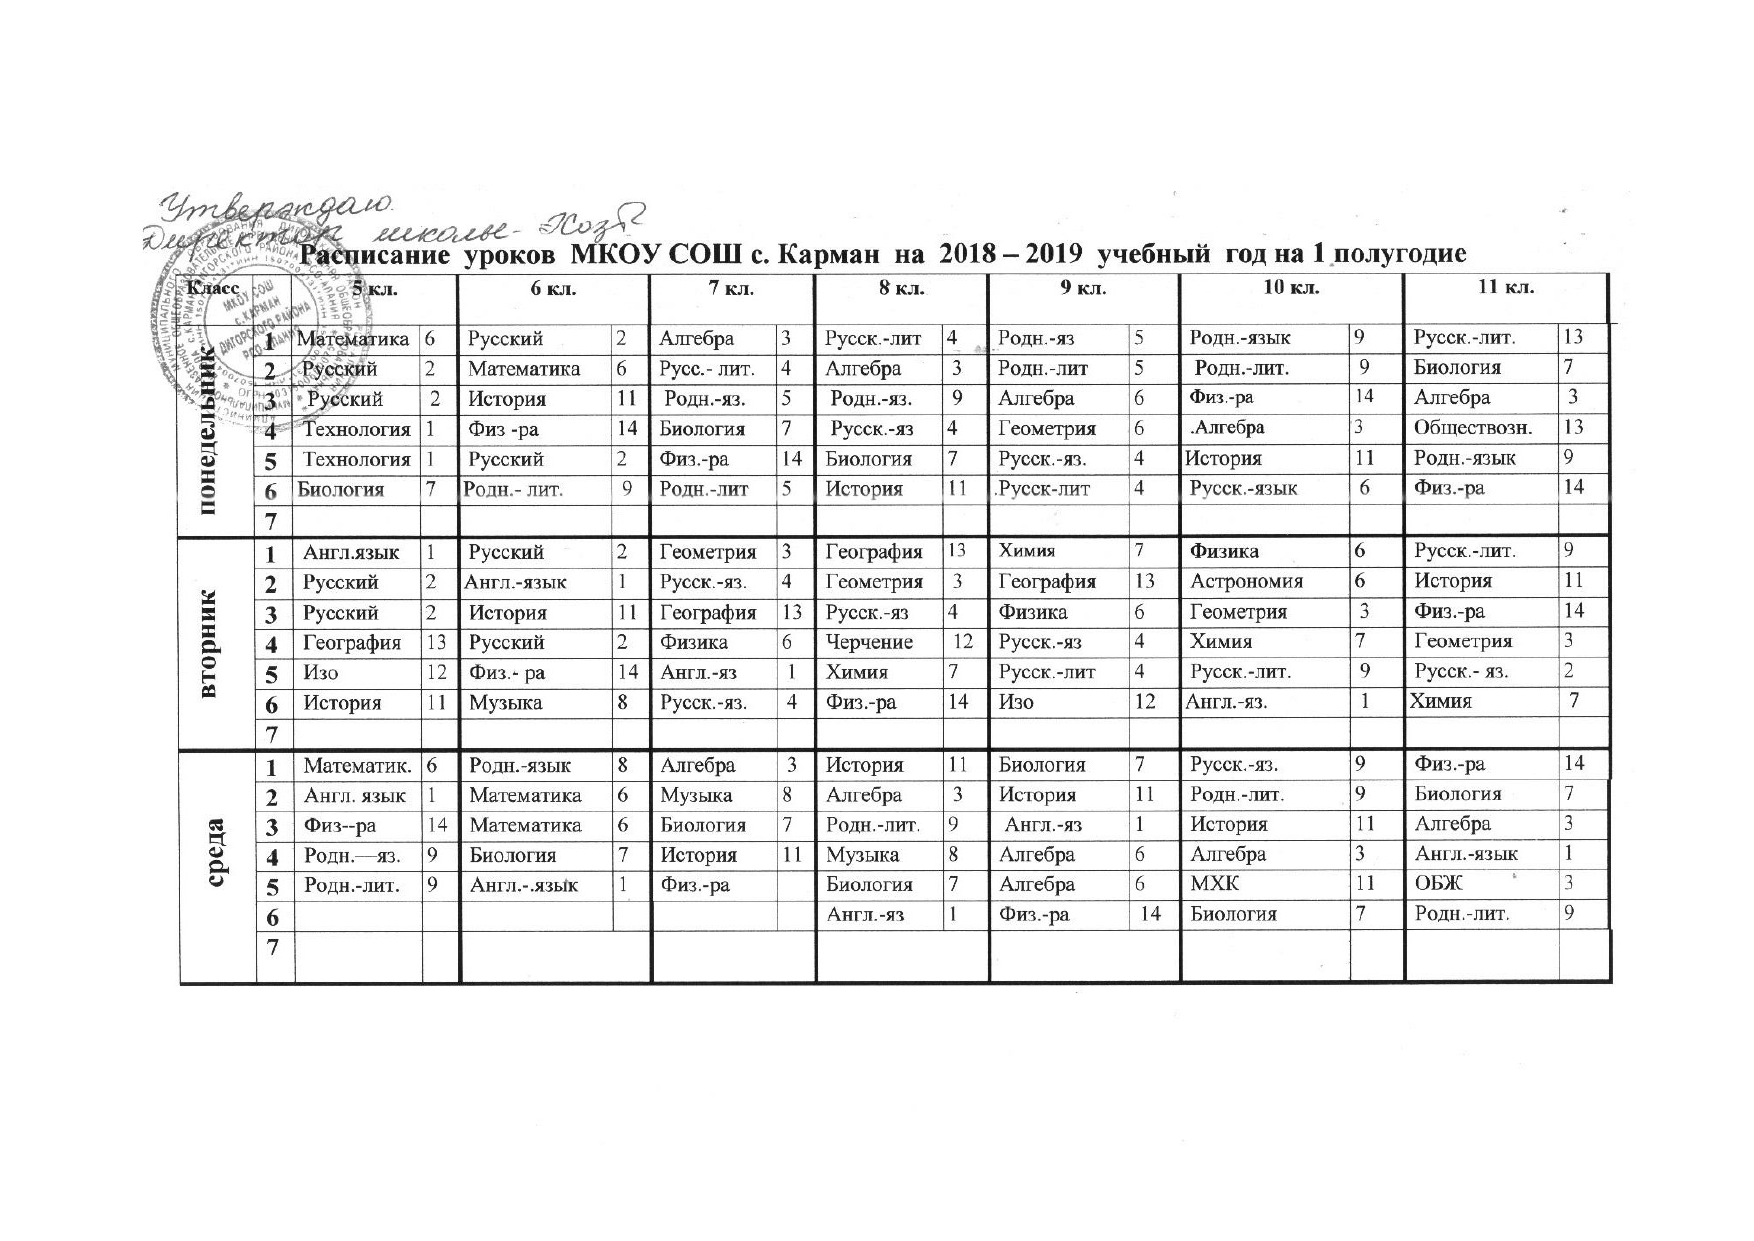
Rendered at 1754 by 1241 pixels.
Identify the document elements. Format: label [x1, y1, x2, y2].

picture [118, 177, 1636, 1152]
